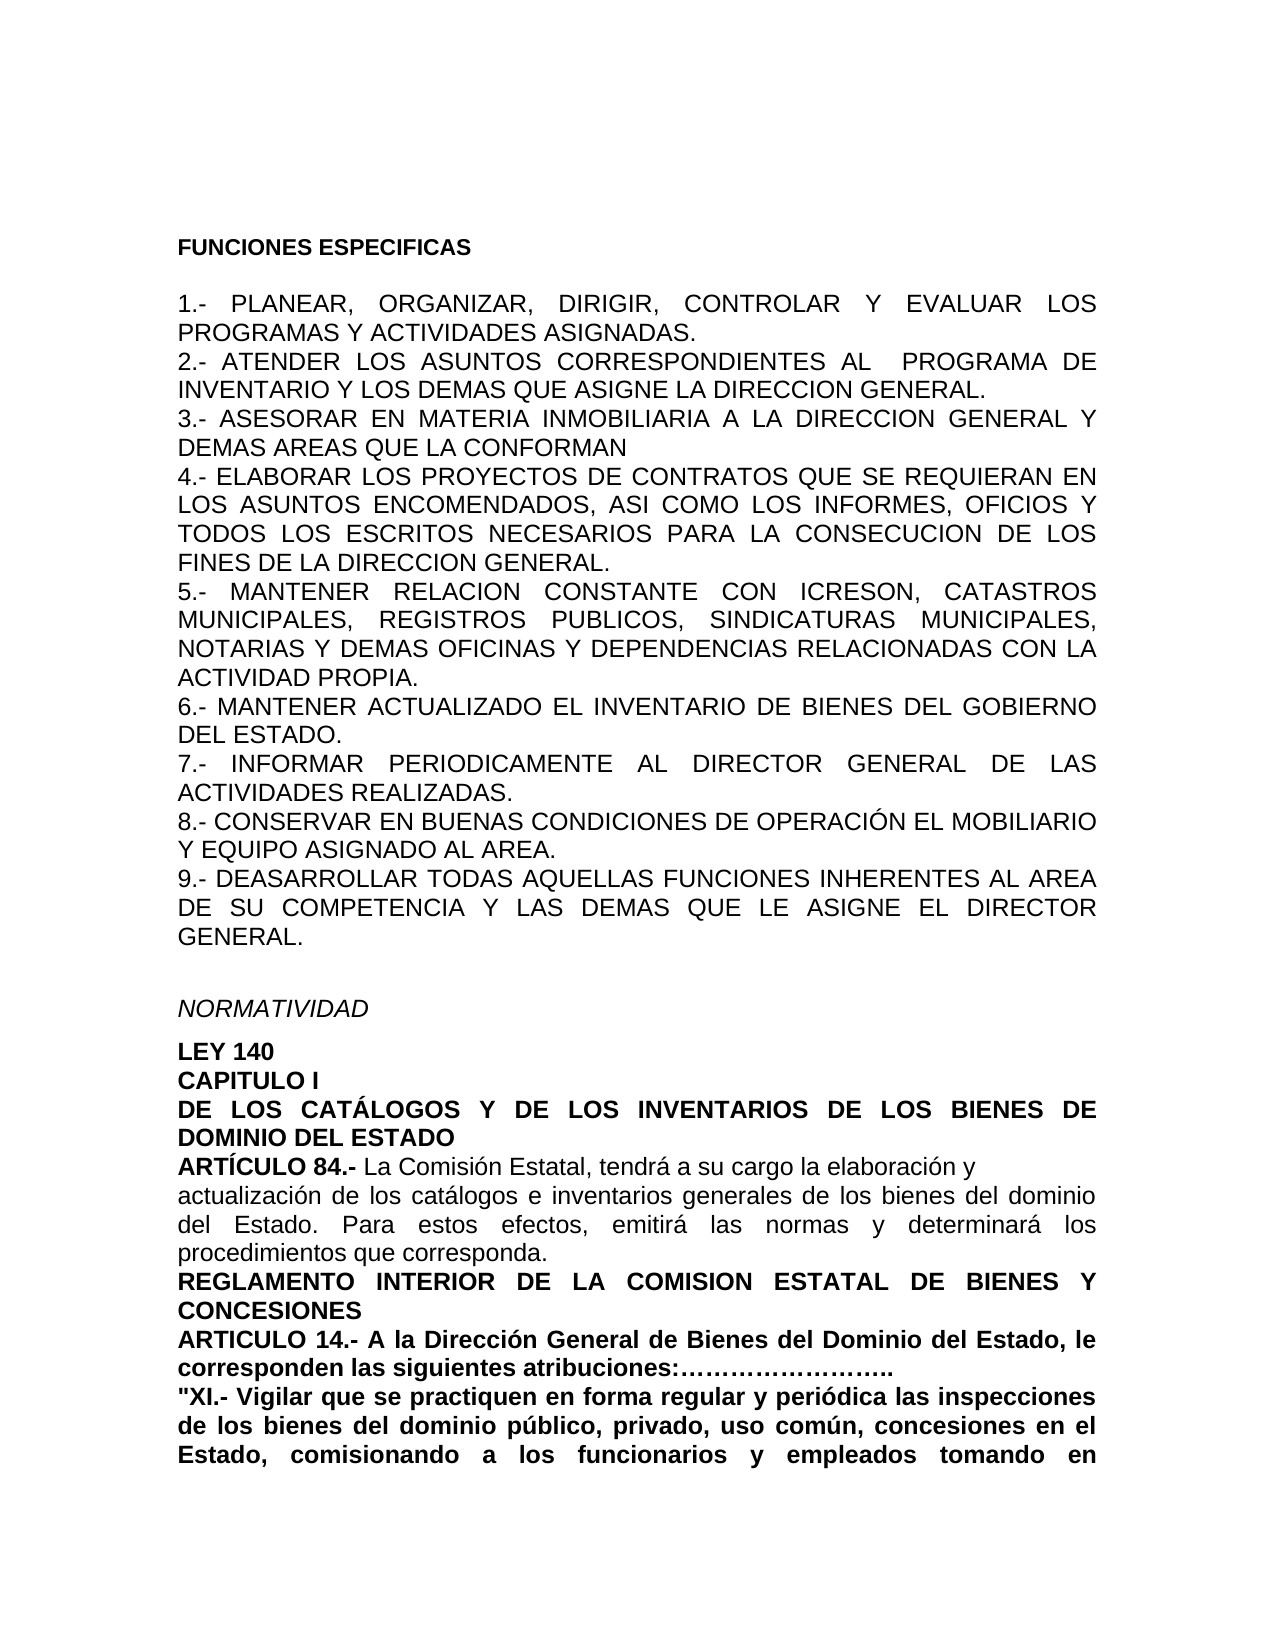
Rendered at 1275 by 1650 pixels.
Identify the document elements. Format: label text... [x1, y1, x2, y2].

text ARTÍCULO 84.- La Comisión Estatal, tendrá a su cargo la elaboración y [177, 1152, 1098, 1181]
text 2.- ATENDER LOS ASUNTOS CORRESPONDIENTES AL PROGRAMA DE INVENTARIO Y LOS DEMAS QUE ASIGNE LA DIRECCION GENERAL. [177, 346, 1098, 404]
text 9.- DEASARROLLAR TODAS AQUELLAS FUNCIONES INHERENTES AL AREA DE SU COMPETENCIA Y LAS DEMAS QUE LE ASIGNE EL DIRECTOR GENERAL. [177, 864, 1098, 950]
text 4.- ELABORAR LOS PROYECTOS DE CONTRATOS QUE SE REQUIERAN EN LOS ASUNTOS ENCOMENDADOS, ASI COMO LOS INFORMES, OFICIOS Y TODOS LOS ESCRITOS NECESARIOS PARA LA CONSECUCION DE LOS FINES DE LA DIRECCION GENERAL. [177, 461, 1098, 576]
text CAPITULO I [177, 1066, 1098, 1094]
text 3.- ASESORAR EN MATERIA INMOBILIARIA A LA DIRECCION GENERAL Y DEMAS AREAS QUE LA CONFORMAN [177, 404, 1098, 461]
text DE LOS CATÁLOGOS Y DE LOS INVENTARIOS DE LOS BIENES DE DOMINIO DEL ESTADO [177, 1094, 1098, 1152]
text ARTICULO 14.- A la Dirección General de Bienes del Dominio del Estado, le corresponden las siguientes atribuciones:…………………….. [177, 1324, 1098, 1382]
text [177, 1382, 1098, 1468]
text 8.- CONSERVAR EN BUENAS CONDICIONES DE OPERACIÓN EL MOBILIARIO Y EQUIPO ASIGNADO AL AREA. [177, 806, 1098, 864]
text REGLAMENTO INTERIOR DE LA COMISION ESTATAL DE BIENES Y CONCESIONES [177, 1267, 1098, 1324]
text 7.- INFORMAR PERIODICAMENTE AL DIRECTOR GENERAL DE LAS ACTIVIDADES REALIZADAS. [177, 749, 1098, 806]
text 1.- PLANEAR, ORGANIZAR, DIRIGIR, CONTROLAR Y EVALUAR LOS PROGRAMAS Y ACTIVIDADES ASIGNADAS. [177, 289, 1098, 346]
text 6.- MANTENER ACTUALIZADO EL INVENTARIO DE BIENES DEL GOBIERNO DEL ESTADO. [177, 691, 1098, 749]
text 5.- MANTENER RELACION CONSTANTE CON ICRESON, CATASTROS MUNICIPALES, REGISTROS PUBLICOS, SINDICATURAS MUNICIPALES, NOTARIAS Y DEMAS OFICINAS Y DEPENDENCIAS RELACIONADAS CON LA ACTIVIDAD PROPIA. [177, 576, 1098, 691]
text FUNCIONES ESPECIFICAS [177, 234, 1098, 260]
text LEY 140 [177, 1037, 1098, 1066]
text NORMATIVIDAD [177, 994, 1098, 1023]
text actualización de los catálogos e inventarios generales de los bienes del dominio del Estado. Para estos efectos, emitirá las normas y determinará los procedimientos que corresponda. [177, 1181, 1098, 1267]
